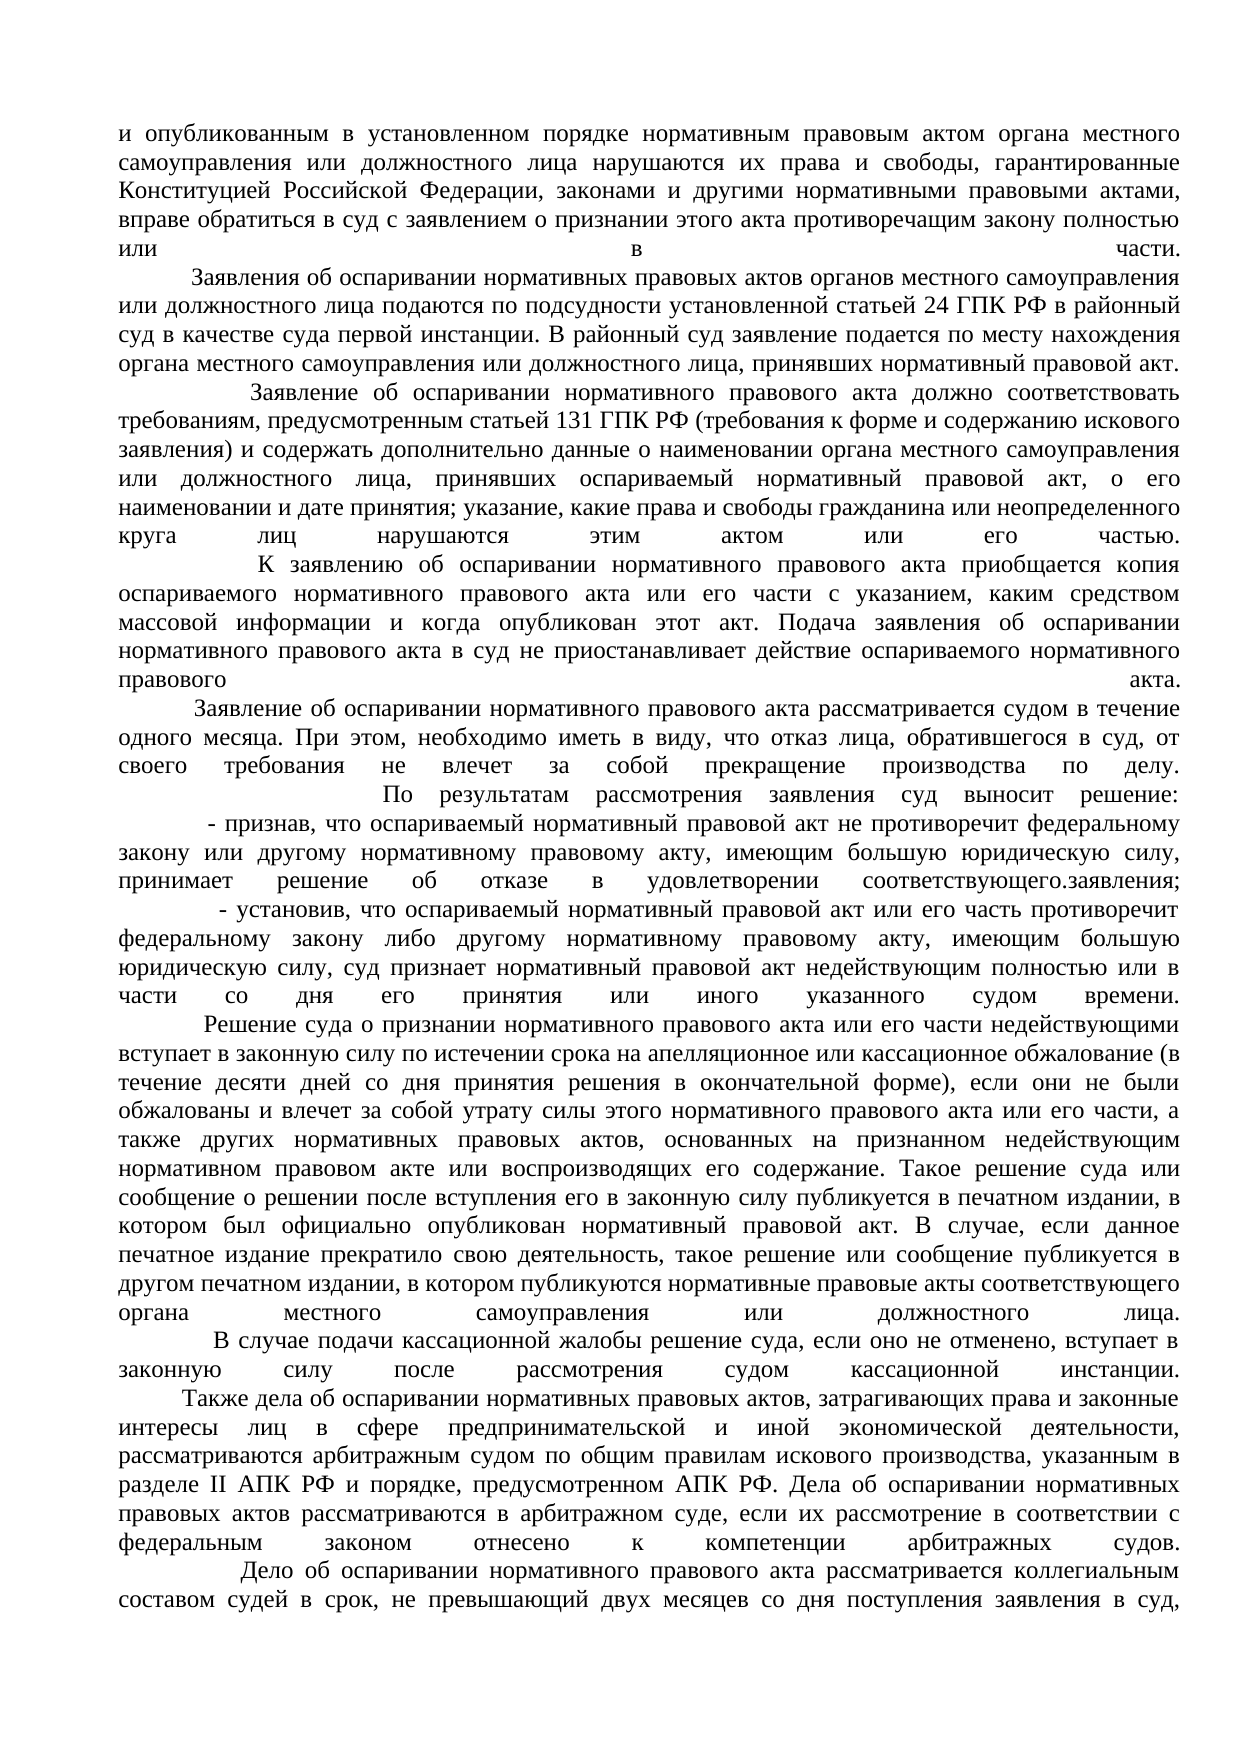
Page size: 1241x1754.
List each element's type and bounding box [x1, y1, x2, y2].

text [118, 118, 1181, 1613]
